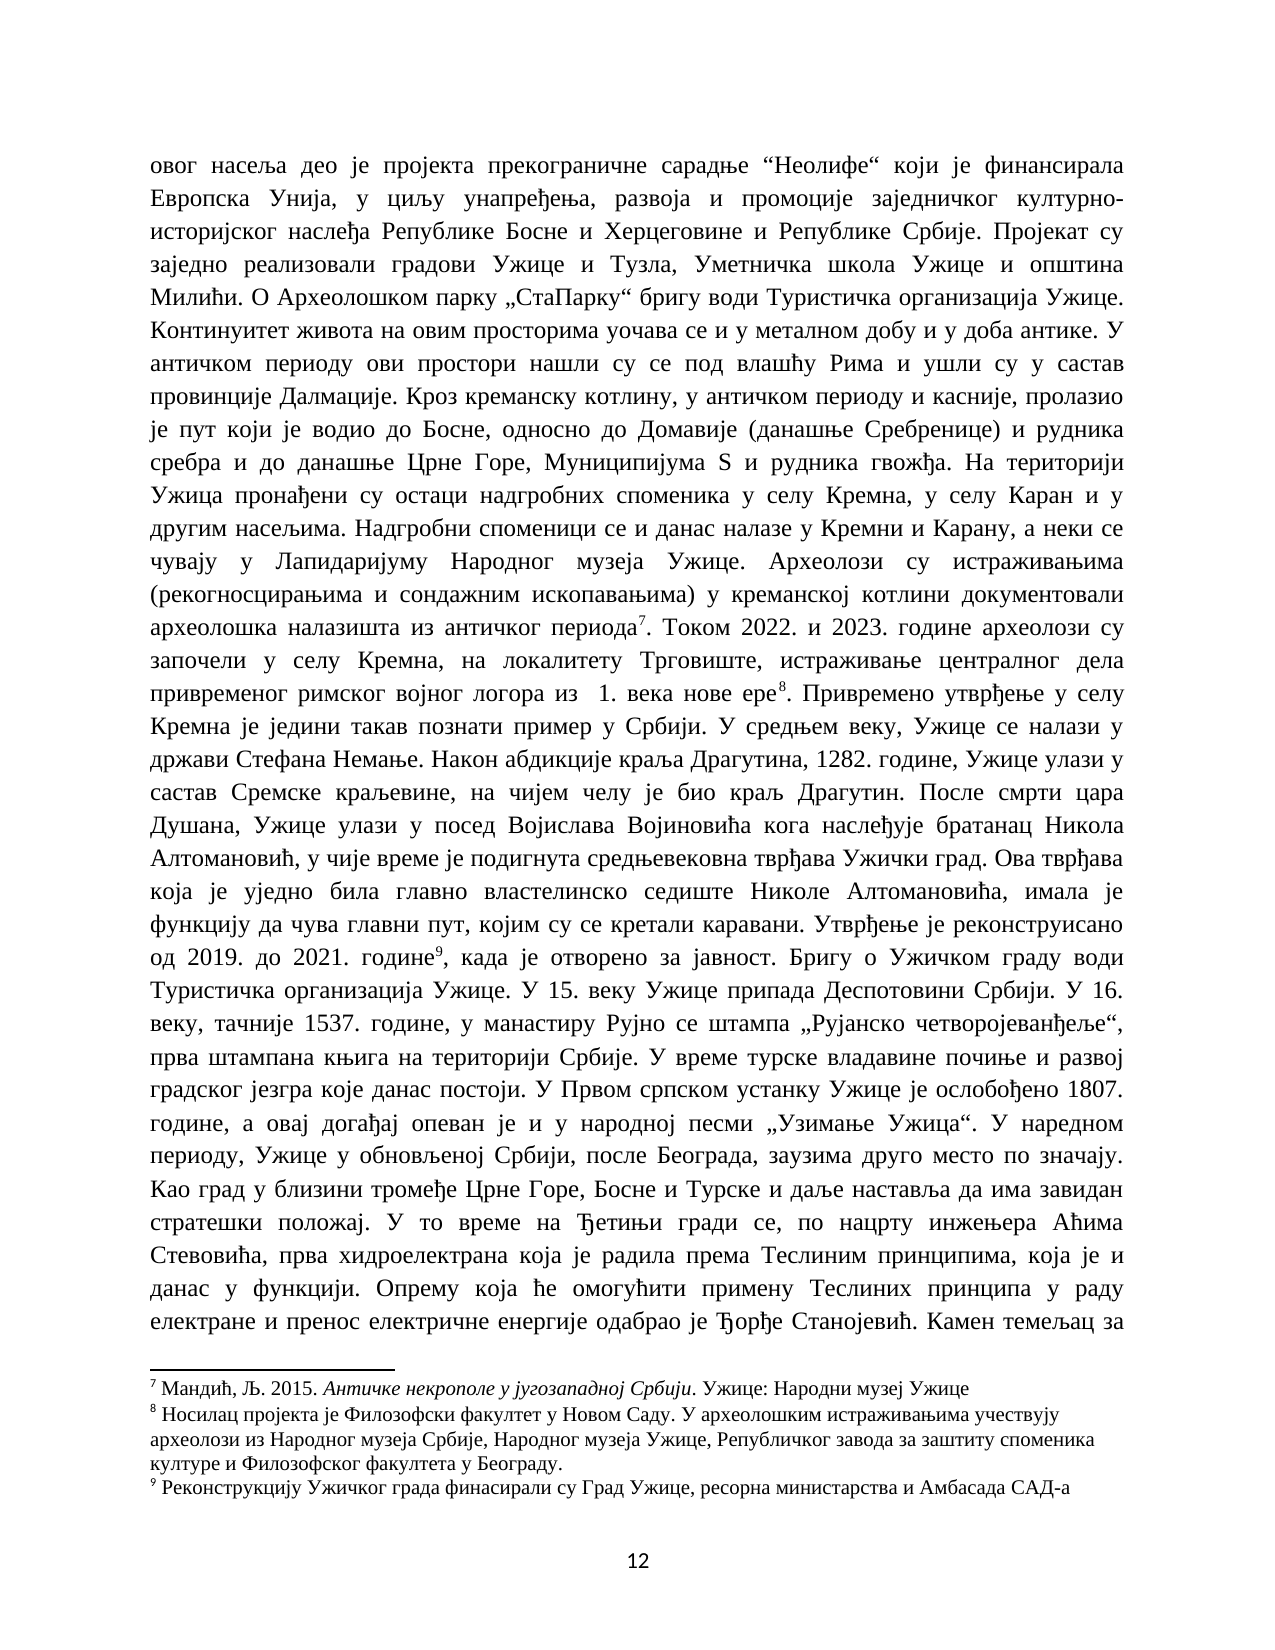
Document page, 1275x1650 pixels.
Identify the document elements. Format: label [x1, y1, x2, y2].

text [150, 150, 1125, 1334]
